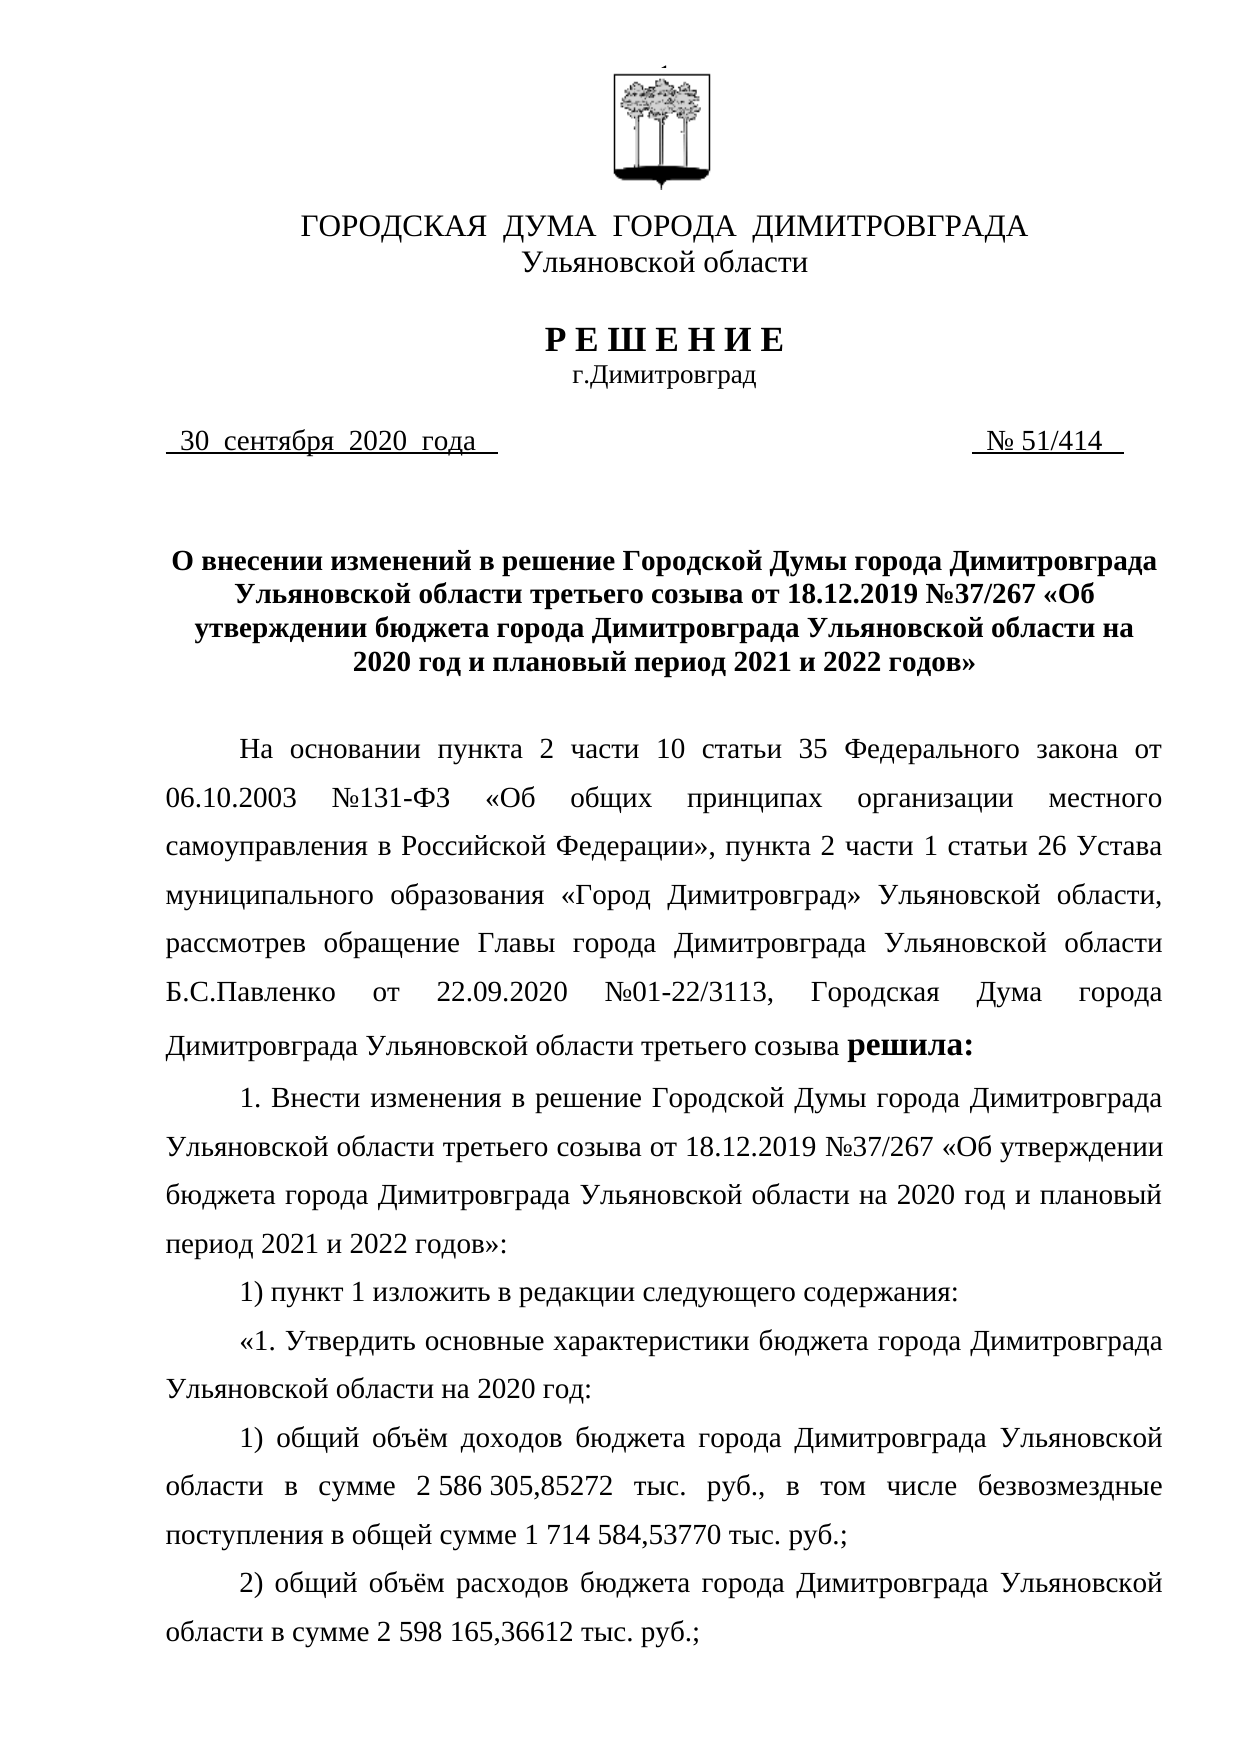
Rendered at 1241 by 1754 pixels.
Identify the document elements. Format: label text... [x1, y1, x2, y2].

text 1) общий объём доходов бюджета города Димитровграда Ульяновской области в сумме 2 586 305,85272 тыс. руб., в том числе безвозмездные поступления в общей сумме 1 714 584,53770 тыс. руб.; [165, 1420, 1163, 1551]
text 30 сентября 2020 года № 51/414 [165, 423, 1163, 457]
text «1. Утвердить основные характеристики бюджета города Димитровграда Ульяновской области на 2020 год: [165, 1323, 1163, 1405]
text 1) пункт 1 изложить в редакции следующего содержания: [165, 1274, 1163, 1308]
subtitle Р Е Ш Е Н И Е [165, 318, 1163, 359]
text 2) общий объём расходов бюджета города Димитровграда Ульяновской области в сумме 2 598 165,36612 тыс. руб.; [165, 1566, 1163, 1648]
text ГОРОДСКАЯ ДУМА ГОРОДА ДИМИТРОВГРАДА [165, 179, 1163, 243]
text г.Димитровград [165, 359, 1163, 390]
text Ульяновской области [165, 243, 1163, 279]
text 1. Внести изменения в решение Городской Думы города Димитровграда Ульяновской области третьего созыва от 18.12.2019 №37/267 «Об утверждении бюджета города Димитровграда Ульяновской области на 2020 год и плановый период 2021 и 2022 годов»: [165, 1080, 1163, 1259]
text О внесении изменений в решение Городской Думы города Димитровграда Ульяновской области третьего созыва от 18.12.2019 №37/267 «Об утверждении бюджета города Димитровграда Ульяновской области на 2020 год и плановый период 2021 и 2022 годов» [165, 543, 1163, 677]
picture [610, 68, 717, 190]
text На основании пункта 2 части 10 статьи 35 Федерального закона от 06.10.2003 №131-ФЗ «Об общих принципах организации местного самоуправления в Российской Федерации», пункта 2 части 1 статьи 26 Устава муниципального образования «Город Димитровград» Ульяновской области, рассмотрев обращение Главы города Димитровграда Ульяновской области Б.С.Павленко от 22.09.2020 №01-22/3113, Городская Дума города Димитровграда Ульяновской области третьего созыва решила: [165, 731, 1163, 1063]
